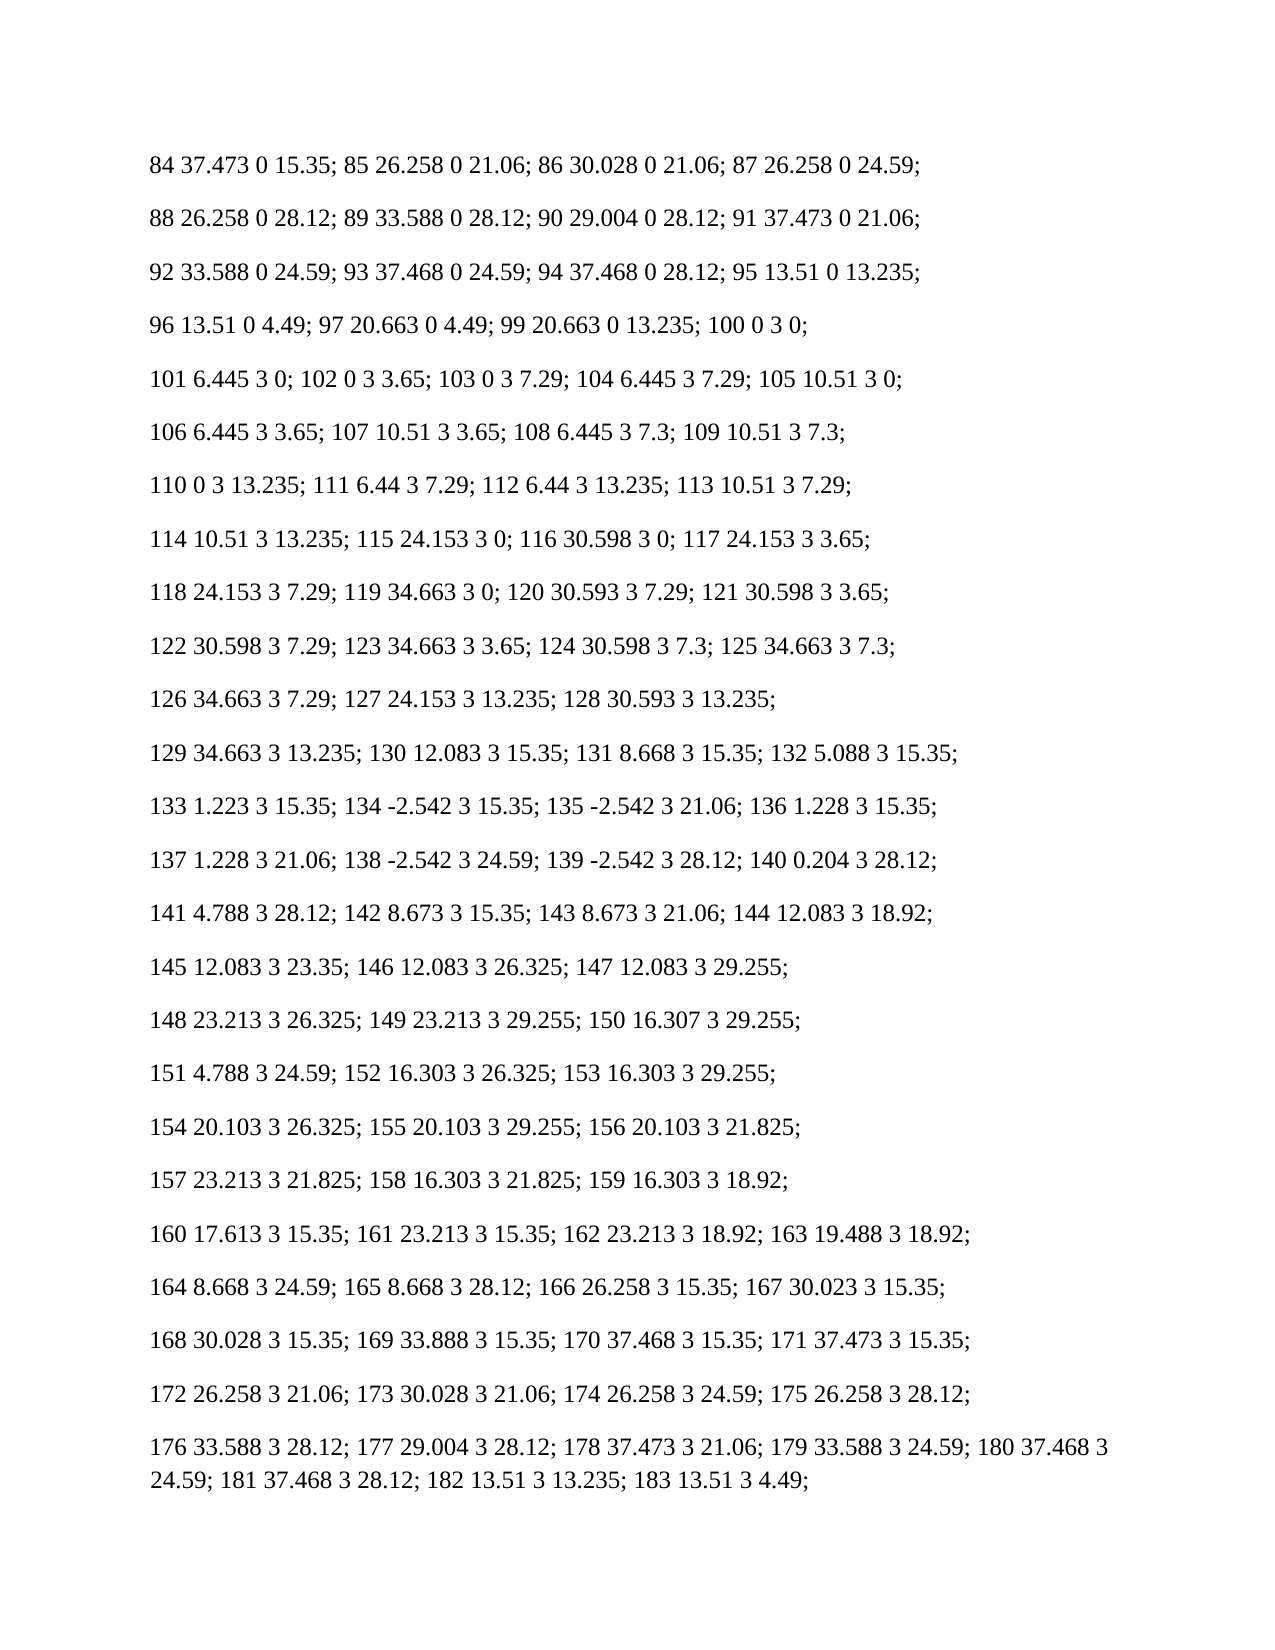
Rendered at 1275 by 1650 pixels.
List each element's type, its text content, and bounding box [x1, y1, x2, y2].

text 129 34.663 3 13.235; 130 12.083 3 15.35; 131 8.668 3 15.35; 132 5.088 3 15.35; [149, 738, 1126, 767]
text 96 13.51 0 4.49; 97 20.663 0 4.49; 99 20.663 0 13.235; 100 0 3 0; [149, 310, 1126, 339]
text 151 4.788 3 24.59; 152 16.303 3 26.325; 153 16.303 3 29.255; [149, 1058, 1126, 1087]
text 141 4.788 3 28.12; 142 8.673 3 15.35; 143 8.673 3 21.06; 144 12.083 3 18.92; [149, 898, 1126, 927]
text 168 30.028 3 15.35; 169 33.888 3 15.35; 170 37.468 3 15.35; 171 37.473 3 15.35; [149, 1326, 1126, 1354]
text 122 30.598 3 7.29; 123 34.663 3 3.65; 124 30.598 3 7.3; 125 34.663 3 7.3; [149, 631, 1126, 660]
text 92 33.588 0 24.59; 93 37.468 0 24.59; 94 37.468 0 28.12; 95 13.51 0 13.235; [149, 257, 1126, 286]
text 157 23.213 3 21.825; 158 16.303 3 21.825; 159 16.303 3 18.92; [149, 1165, 1126, 1194]
text 84 37.473 0 15.35; 85 26.258 0 21.06; 86 30.028 0 21.06; 87 26.258 0 24.59; [149, 150, 1126, 179]
text 148 23.213 3 26.325; 149 23.213 3 29.255; 150 16.307 3 29.255; [149, 1005, 1126, 1034]
text 110 0 3 13.235; 111 6.44 3 7.29; 112 6.44 3 13.235; 113 10.51 3 7.29; [149, 471, 1126, 499]
text 88 26.258 0 28.12; 89 33.588 0 28.12; 90 29.004 0 28.12; 91 37.473 0 21.06; [149, 203, 1126, 232]
text 106 6.445 3 3.65; 107 10.51 3 3.65; 108 6.445 3 7.3; 109 10.51 3 7.3; [149, 417, 1126, 446]
text 172 26.258 3 21.06; 173 30.028 3 21.06; 174 26.258 3 24.59; 175 26.258 3 28.12; [149, 1379, 1126, 1408]
text 118 24.153 3 7.29; 119 34.663 3 0; 120 30.593 3 7.29; 121 30.598 3 3.65; [149, 577, 1126, 606]
text 176 33.588 3 28.12; 177 29.004 3 28.12; 178 37.473 3 21.06; 179 33.588 3 24.59; 180 37.468 3 24.59; 181 37.468 3 28.12; 182 13.51 3 13.235; 183 13.51 3 4.49; [149, 1432, 1126, 1493]
text 154 20.103 3 26.325; 155 20.103 3 29.255; 156 20.103 3 21.825; [149, 1112, 1126, 1141]
text 164 8.668 3 24.59; 165 8.668 3 28.12; 166 26.258 3 15.35; 167 30.023 3 15.35; [149, 1272, 1126, 1301]
text 160 17.613 3 15.35; 161 23.213 3 15.35; 162 23.213 3 18.92; 163 19.488 3 18.92; [149, 1219, 1126, 1247]
text 145 12.083 3 23.35; 146 12.083 3 26.325; 147 12.083 3 29.255; [149, 952, 1126, 980]
text 126 34.663 3 7.29; 127 24.153 3 13.235; 128 30.593 3 13.235; [149, 684, 1126, 713]
text 114 10.51 3 13.235; 115 24.153 3 0; 116 30.598 3 0; 117 24.153 3 3.65; [149, 524, 1126, 553]
text 101 6.445 3 0; 102 0 3 3.65; 103 0 3 7.29; 104 6.445 3 7.29; 105 10.51 3 0; [149, 364, 1126, 392]
text 133 1.223 3 15.35; 134 -2.542 3 15.35; 135 -2.542 3 21.06; 136 1.228 3 15.35; [149, 791, 1126, 820]
text 137 1.228 3 21.06; 138 -2.542 3 24.59; 139 -2.542 3 28.12; 140 0.204 3 28.12; [149, 845, 1126, 873]
